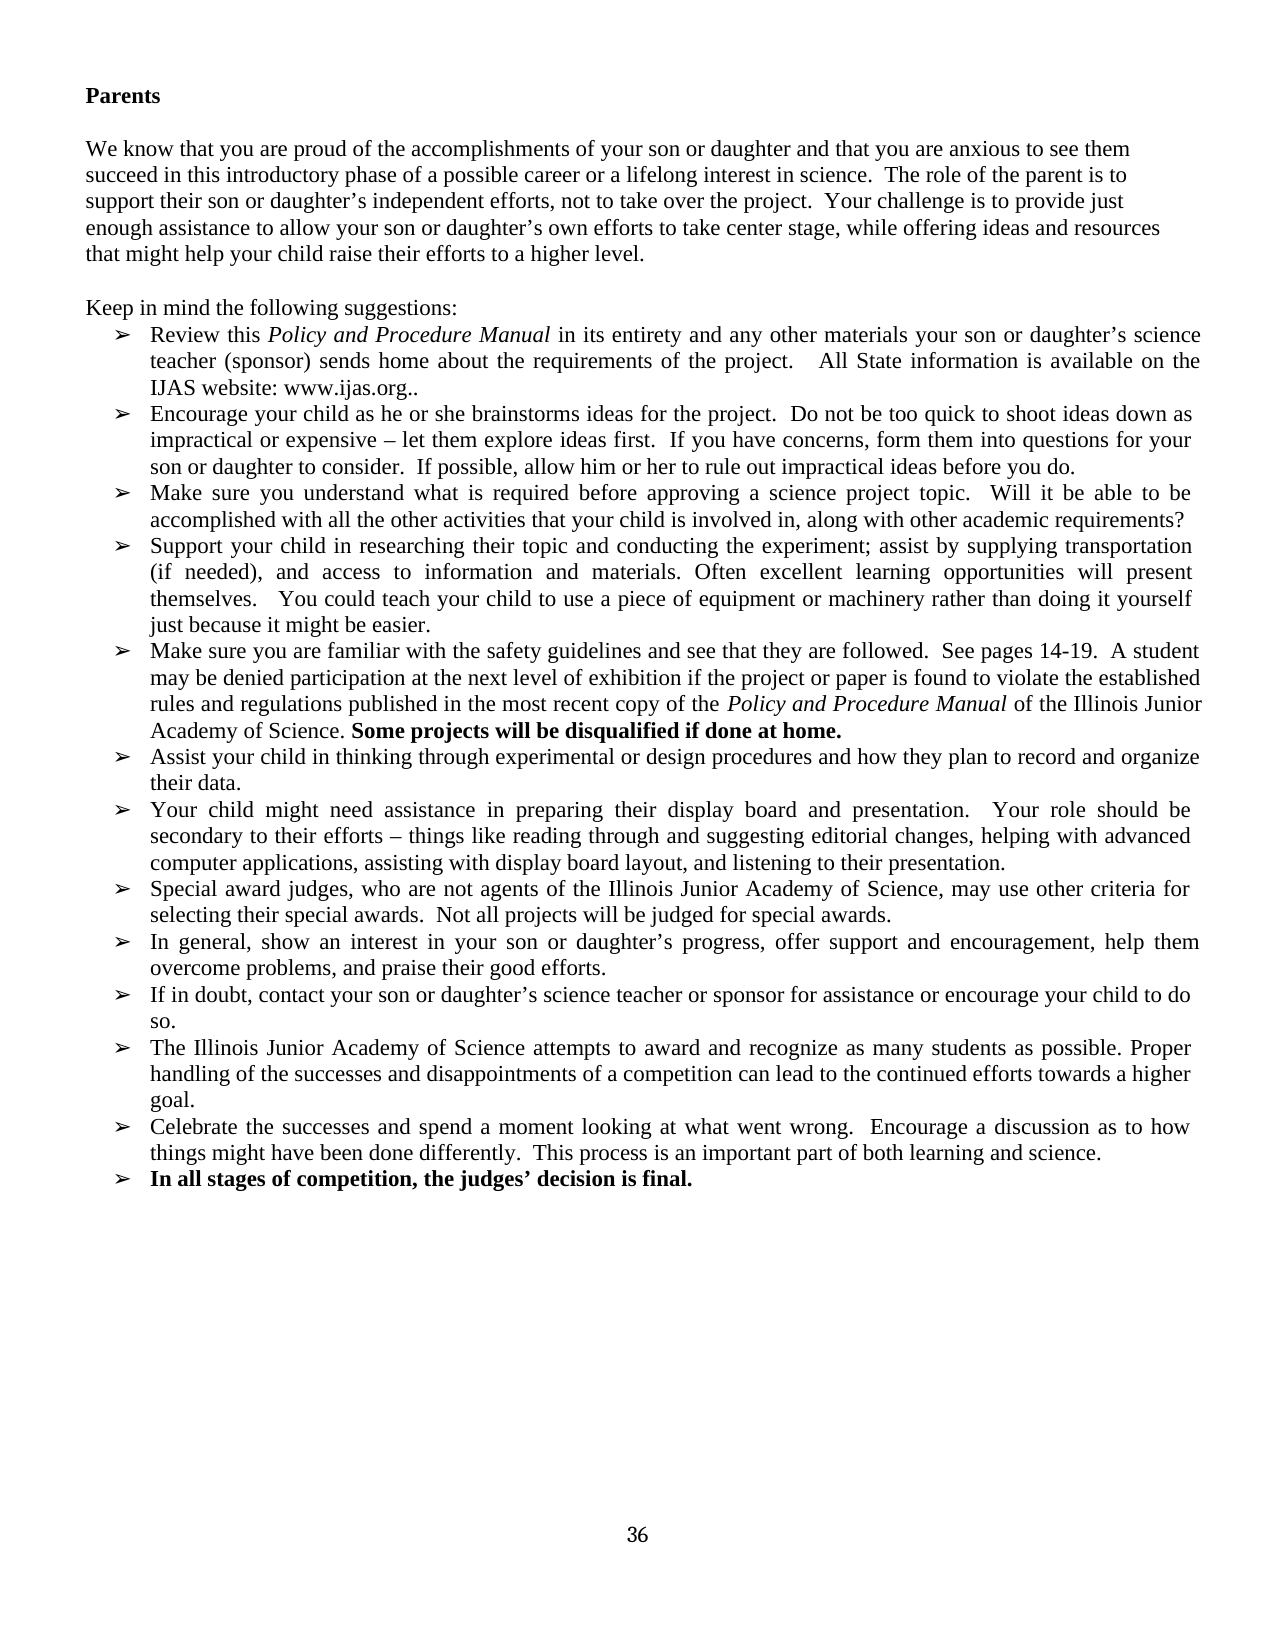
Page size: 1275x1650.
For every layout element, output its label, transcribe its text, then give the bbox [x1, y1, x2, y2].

text Keep in mind the following suggestions: [85, 294, 1202, 321]
list If in doubt, contact your son or daughter’s science teacher or sponsor for assistance or encourage your child to do so. [112, 981, 1194, 1033]
list In general, show an interest in your son or daughter’s progress, offer support and encouragement, help them overcome problems, and praise their good efforts. [112, 928, 1202, 981]
list Encourage your child as he or she brainstorms ideas for the project. Do not be too quick to shoot ideas down as impractical or expensive – let them explore ideas first. If you have concerns, form them into questions for your son or daughter to consider. If possible, allow him or her to rule out impractical ideas before you do. [112, 400, 1194, 479]
list Assist your child in thinking through experimental or design procedures and how they plan to record and organize their data. [112, 743, 1202, 796]
text Parents [85, 82, 1202, 108]
text We know that you are proud of the accomplishments of your son or daughter and that you are anxious to see them succeed in this introductory phase of a possible career or a lifelong interest in science. The role of the parent is to support their son or daughter’s independent efforts, not to take over the project. Your challenge is to provide just enough assistance to allow your son or daughter’s own efforts to take center stage, while offering ideas and resources that might help your child raise their efforts to a higher level. [85, 135, 1194, 267]
list The Illinois Junior Academy of Science attempts to award and recognize as many students as possible. Proper handling of the successes and disappointments of a competition can lead to the continued efforts towards a higher goal. [112, 1033, 1193, 1113]
list Review this Policy and Procedure Manual in its entirety and any other materials your son or daughter’s science teacher (sponsor) sends home about the requirements of the project. All State information is available on the IJAS website: www.ijas.org.. [112, 321, 1202, 400]
list Make sure you understand what is required before approving a science project topic. Will it be able to be accomplished with all the other activities that your child is involved in, along with other academic requirements? [112, 479, 1194, 532]
list Your child might need assistance in preparing their display board and presentation. Your role should be secondary to their efforts – things like reading through and suggesting editorial changes, helping with advanced computer applications, assisting with display board layout, and listening to their presentation. [112, 796, 1193, 875]
list Make sure you are familiar with the safety guidelines and see that they are followed. See pages 14-19. A student may be denied participation at the next level of exhibition if the project or paper is found to violate the established rules and regulations published in the most recent copy of the Policy and Procedure Manual of the Illinois Junior Academy of Science. Some projects will be disqualified if done at home. [112, 637, 1202, 743]
list Celebrate the successes and spend a moment looking at what went wrong. Encourage a discussion as to how things might have been done differently. This process is an important part of both learning and science. [112, 1113, 1193, 1165]
list In all stages of competition, the judges’ decision is final. [112, 1165, 1202, 1192]
list Special award judges, who are not agents of the Illinois Junior Academy of Science, may use other criteria for selecting their special awards. Not all projects will be judged for special awards. [112, 875, 1193, 928]
list Support your child in researching their topic and conducting the experiment; assist by supplying transportation (if needed), and access to information and materials. Often excellent learning opportunities will present themselves. You could teach your child to use a piece of equipment or machinery rather than doing it yourself just because it might be easier. [112, 532, 1194, 637]
